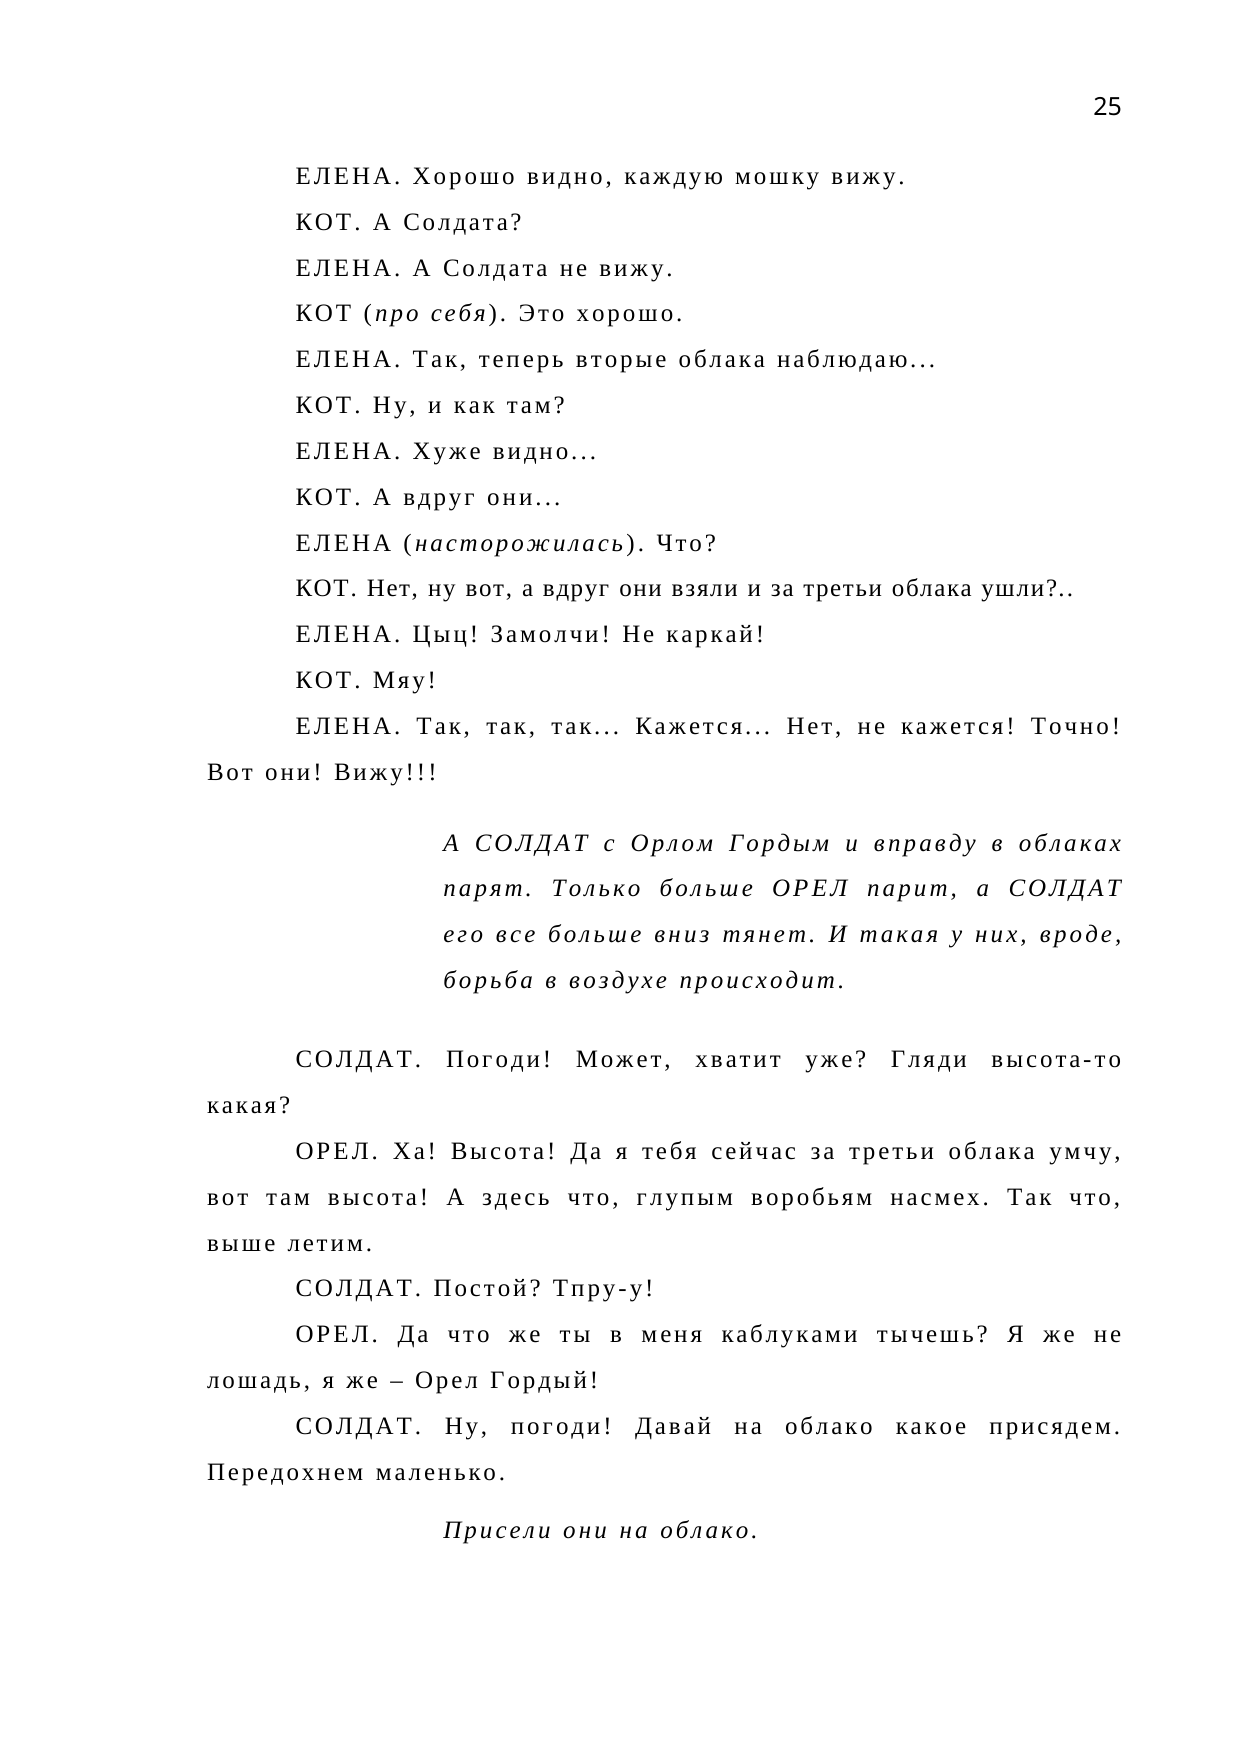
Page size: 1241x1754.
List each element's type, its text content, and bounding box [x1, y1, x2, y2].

text ЕЛЕНА. А Солдата не вижу. [207, 239, 1122, 285]
text ОРЕЛ. Да что же ты в меня каблуками тычешь? Я же не лошадь, я же Орел Гордый! [207, 1306, 1122, 1398]
text СОЛДАТ. Постой? Тпру-у! [207, 1260, 1122, 1306]
text А СОЛДАТ с Орлом Гордым и вправду в облаках парят. Только больше ОРЕЛ парит, а СОЛДАТ его все больше вниз тянет. И такая у них, вроде, борьба в воздухе происходит. [443, 814, 1122, 998]
text КОТ. А Солдата? [207, 193, 1122, 239]
text ЕЛЕНА. Так, так, так... Кажется... Нет, не кажется! Точно! Вот они! Вижу!!! [207, 698, 1122, 789]
text ЕЛЕНА. Хуже видно... [207, 423, 1122, 468]
text КОТ. А вдруг они... [207, 468, 1122, 514]
text ОРЕЛ. Ха! Высота! Да я тебя сейчас за третьи облака умчу, вот там высота! А здесь что, глупым воробьям насмех. Так что, выше летим. [207, 1123, 1122, 1260]
text СОЛДАТ. Ну, погоди! Давай на облако какое присядем. Передохнем маленько. [207, 1398, 1122, 1489]
text КОТ. Мяу! [207, 652, 1122, 698]
text КОТ (про себя). Это хорошо. [207, 285, 1122, 331]
text Присели они на облако. [443, 1502, 1122, 1548]
text ЕЛЕНА (насторожилась). Что? [207, 514, 1122, 560]
text КОТ. Нет, ну вот, а вдруг они взяли и за третьи облака ушли?.. [207, 560, 1122, 606]
text СОЛДАТ. Погоди! Может, хватит уже? Гляди высота-то какая? [207, 1031, 1122, 1123]
text ЕЛЕНА. Так, теперь вторые облака наблюдаю... [207, 331, 1122, 377]
text КОТ. Ну, и как там? [207, 377, 1122, 423]
text ЕЛЕНА. Хорошо видно, каждую мошку вижу. [207, 148, 1122, 193]
text ЕЛЕНА. Цыц! Замолчи! Не каркай! [207, 606, 1122, 652]
